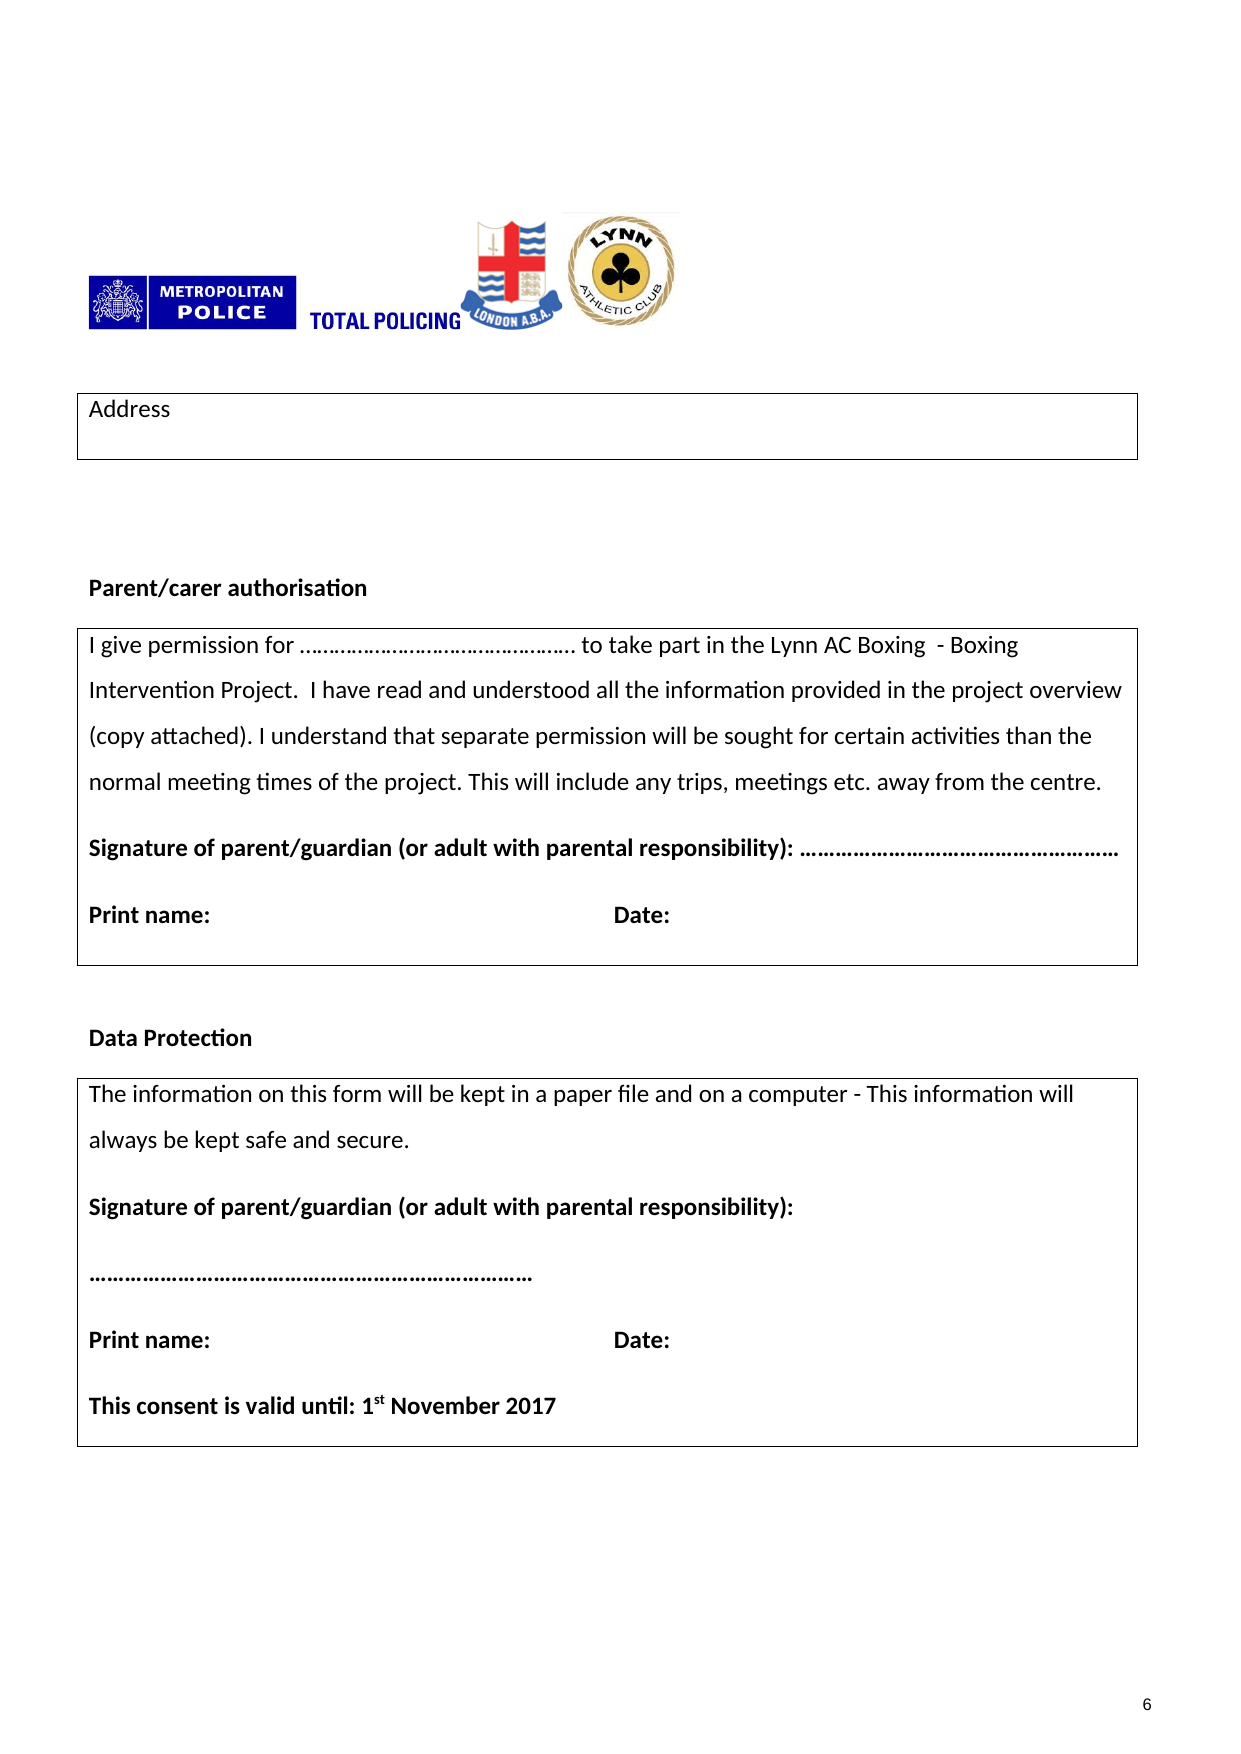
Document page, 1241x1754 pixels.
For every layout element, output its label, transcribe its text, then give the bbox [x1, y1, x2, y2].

table_header Name of family doctor Telephone number Address [78, 394, 1137, 459]
text Parent/carer authorisation [89, 572, 1152, 602]
picture [88, 212, 680, 330]
text Data Protection [89, 1022, 1152, 1052]
table_header I give permission for ………………………………………… to take part in the Lynn AC Boxing - Boxing Intervention Project. I have read and understood all the information provided in the project overview (copy attached). I understand that separate permission will be sought for certain activities than the normal meeting times of the project. This will include any trips, meetings etc. away from the centre. Signature of parent/guardian (or adult with parental responsibility): ……………………………………………… Print name: Date: [78, 629, 1137, 965]
table_header The information on this form will be kept in a paper file and on a computer - This information will always be kept safe and secure. Signature of parent/guardian (or adult with parental responsibility): ………………………………………………………………… Print name: Date: This consent is valid until: 1st November 2017 [78, 1079, 1137, 1446]
